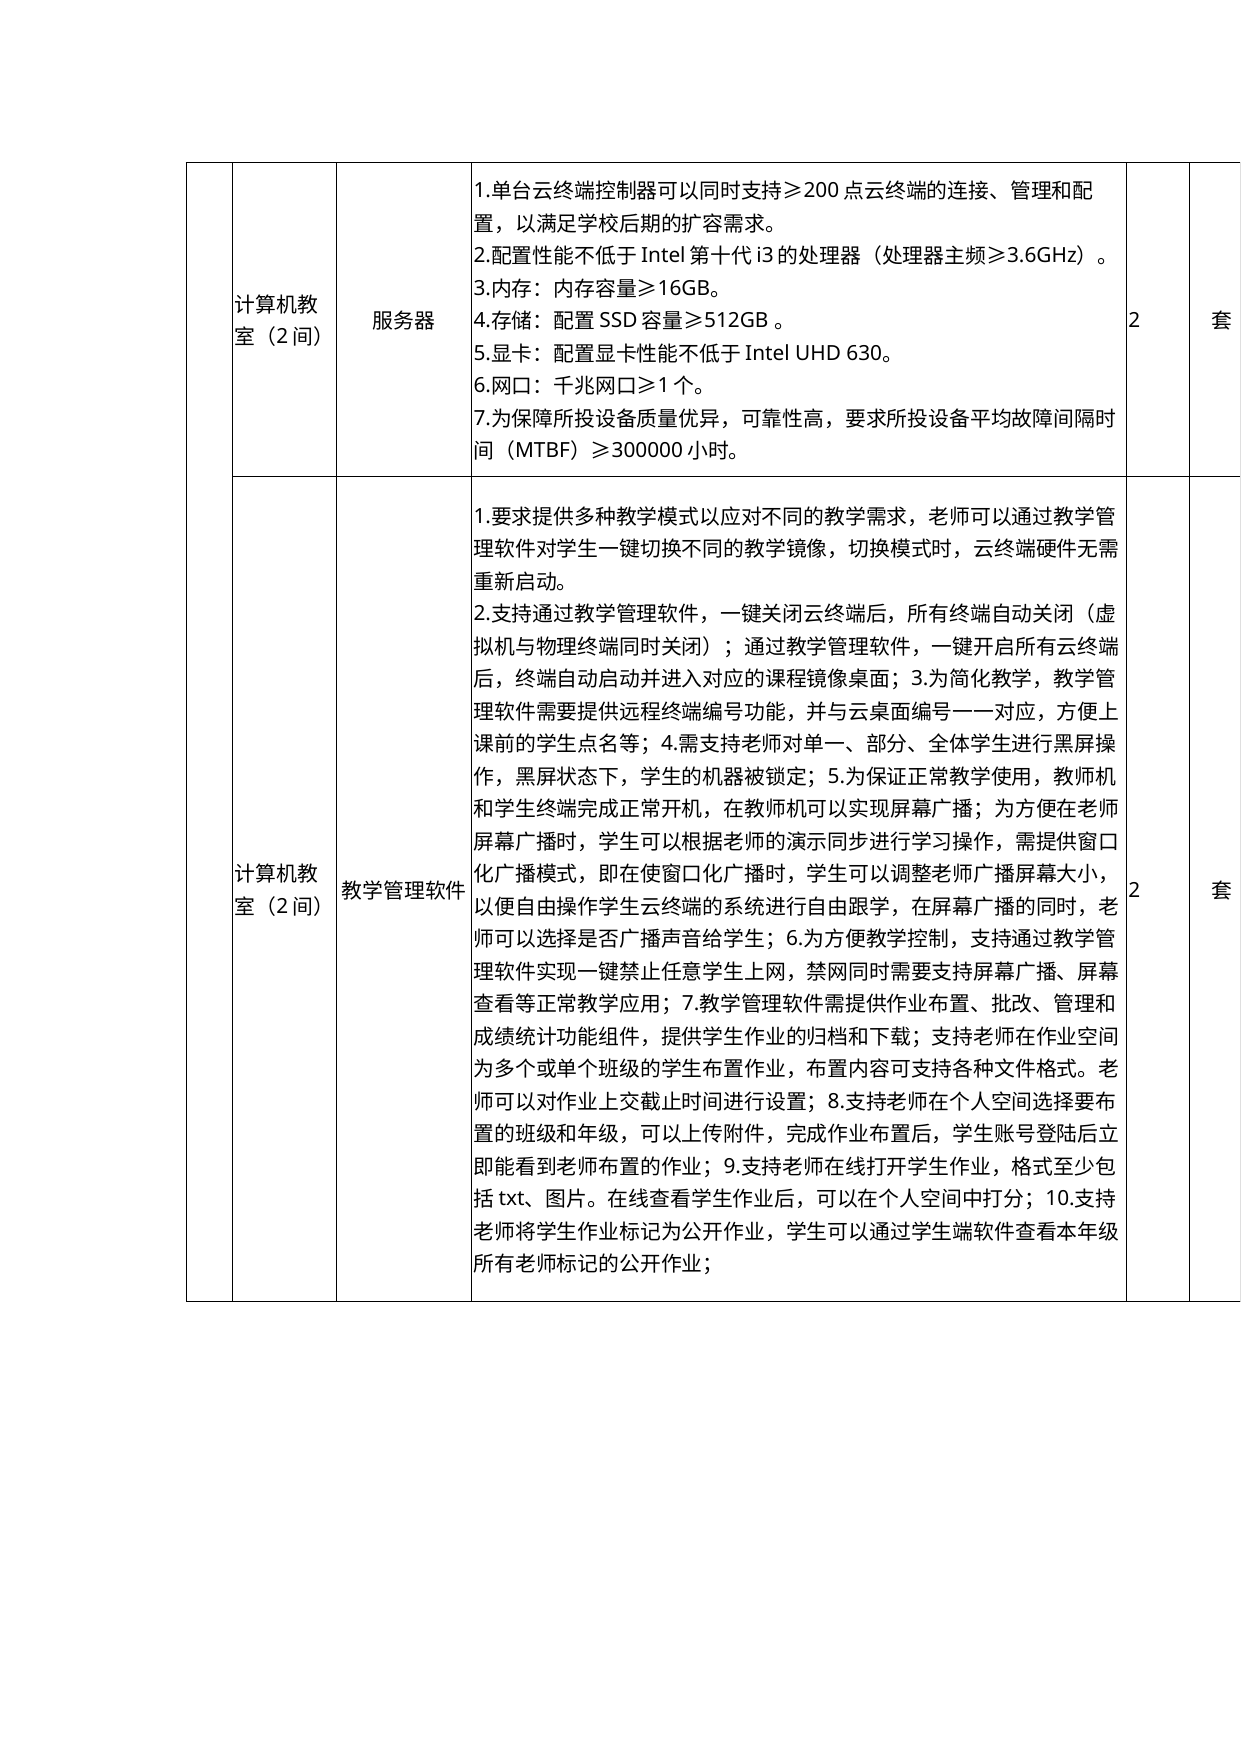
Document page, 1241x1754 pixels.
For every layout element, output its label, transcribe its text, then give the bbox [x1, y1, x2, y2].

table_cell 2 [1127, 477, 1189, 1301]
table_cell 计算机教室（2间） [233, 477, 336, 1301]
table_cell 套 [1190, 163, 1240, 476]
table_cell 教学管理软件 [337, 477, 471, 1301]
table_cell 计算机教室（2间） [233, 163, 336, 476]
table_cell 套 [1190, 477, 1240, 1301]
table_cell 1.单台云终端控制器可以同时支持≥200点云终端的连接、管理和配置，以满足学校后期的扩容需求。 2.配置性能不低于Intel第十代i3的处理器（处理器主频≥3.6GHz）。 3.内存：内存容量≥16GB。 4.存储：配置SSD容量≥512GB 。 5.显卡：配置显卡性能不低于Intel UHD 630。 6.网口：千兆网口≥1个。 7.为保障所投设备质量优异，可靠性高，要求所投设备平均故障间隔时间（MTBF）≥300000小时。 [472, 163, 1126, 476]
table_cell 2 [1127, 163, 1189, 476]
table_cell 服务器 [337, 163, 471, 476]
table_cell 1.要求提供多种教学模式以应对不同的教学需求，老师可以通过教学管理软件对学生一键切换不同的教学镜像，切换模式时，云终端硬件无需重新启动。 2.支持通过教学管理软件，一键关闭云终端后，所有终端自动关闭（虚拟机与物理终端同时关闭）；通过教学管理软件，一键开启所有云终端后，终端自动启动并进入对应的课程镜像桌面；3.为简化教学，教学管理软件需要提供远程终端编号功能，并与云桌面编号一一对应，方便上课前的学生点名等；4.需支持老师对单一、部分、全体学生进行黑屏操作，黑屏状态下，学生的机器被锁定；5.为保证正常教学使用，教师机和学生终端完成正常开机，在教师机可以实现屏幕广播；为方便在老师屏幕广播时，学生可以根据老师的演示同步进行学习操作，需提供窗口化广播模式，即在使窗口化广播时，学生可以调整老师广播屏幕大小，以便自由操作学生云终端的系统进行自由跟学，在屏幕广播的同时，老师可以选择是否广播声音给学生；6.为方便教学控制，支持通过教学管理软件实现一键禁止任意学生上网，禁网同时需要支持屏幕广播、屏幕查看等正常教学应用；7.教学管理软件需提供作业布置、批改、管理和成绩统计功能组件，提供学生作业的归档和下载；支持老师在作业空间为多个或单个班级的学生布置作业，布置内容可支持各种文件格式。老师可以对作业上交截止时间进行设置；8.支持老师在个人空间选择要布置的班级和年级，可以上传附件，完成作业布置后，学生账号登陆后立即能看到老师布置的作业；9.支持老师在线打开学生作业，格式至少包括txt、图片。在线查看学生作业后，可以在个人空间中打分；10.支持老师将学生作业标记为公开作业，学生可以通过学生端软件查看本年级所有老师标记的公开作业； [472, 477, 1126, 1301]
